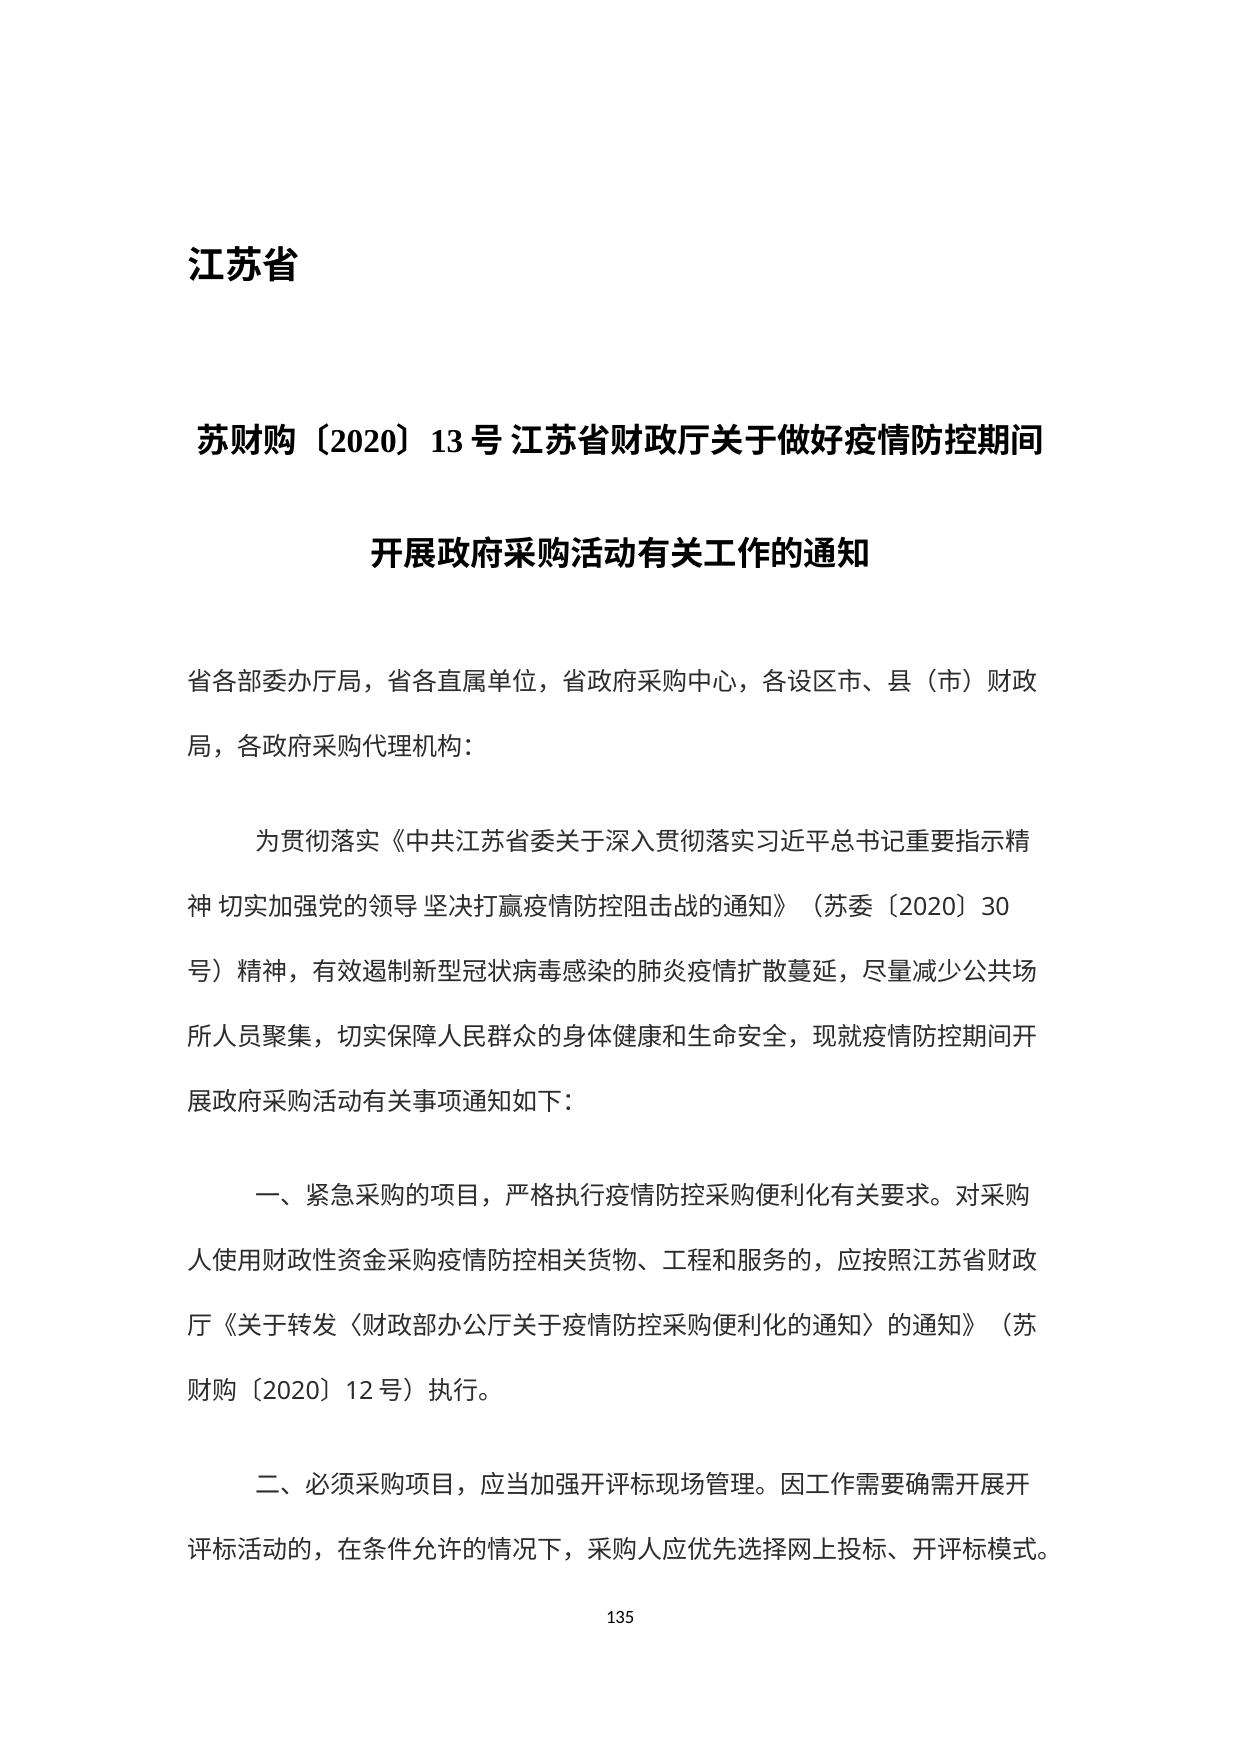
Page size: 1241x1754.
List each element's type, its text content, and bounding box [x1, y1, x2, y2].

text 为贯彻落实《中共江苏省委关于深入贯彻落实习近平总书记重要指示精神 切实加强党的领导 坚决打赢疫情防控阻击战的通知》（苏委〔2020〕30号）精神，有效遏制新型冠状病毒感染的肺炎疫情扩散蔓延，尽量减少公共场所人员聚集，切实保障人民群众的身体健康和生命安全，现就疫情防控期间开展政府采购活动有关事项通知如下： [187, 807, 1053, 1132]
subtitle 江苏省 [187, 230, 1053, 295]
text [187, 1450, 1053, 1580]
subtitle 苏财购〔2020〕13号 江苏省财政厅关于做好疫情防控期间开展政府采购活动有关工作的通知 [187, 406, 1053, 583]
text 省各部委办厅局，省各直属单位，省政府采购中心，各设区市、县（市）财政局，各政府采购代理机构： [187, 647, 1053, 777]
text 一、紧急采购的项目，严格执行疫情防控采购便利化有关要求。对采购人使用财政性资金采购疫情防控相关货物、工程和服务的，应按照江苏省财政厅《关于转发〈财政部办公厅关于疫情防控采购便利化的通知〉的通知》（苏财购〔2020〕12号）执行。 [187, 1161, 1053, 1421]
